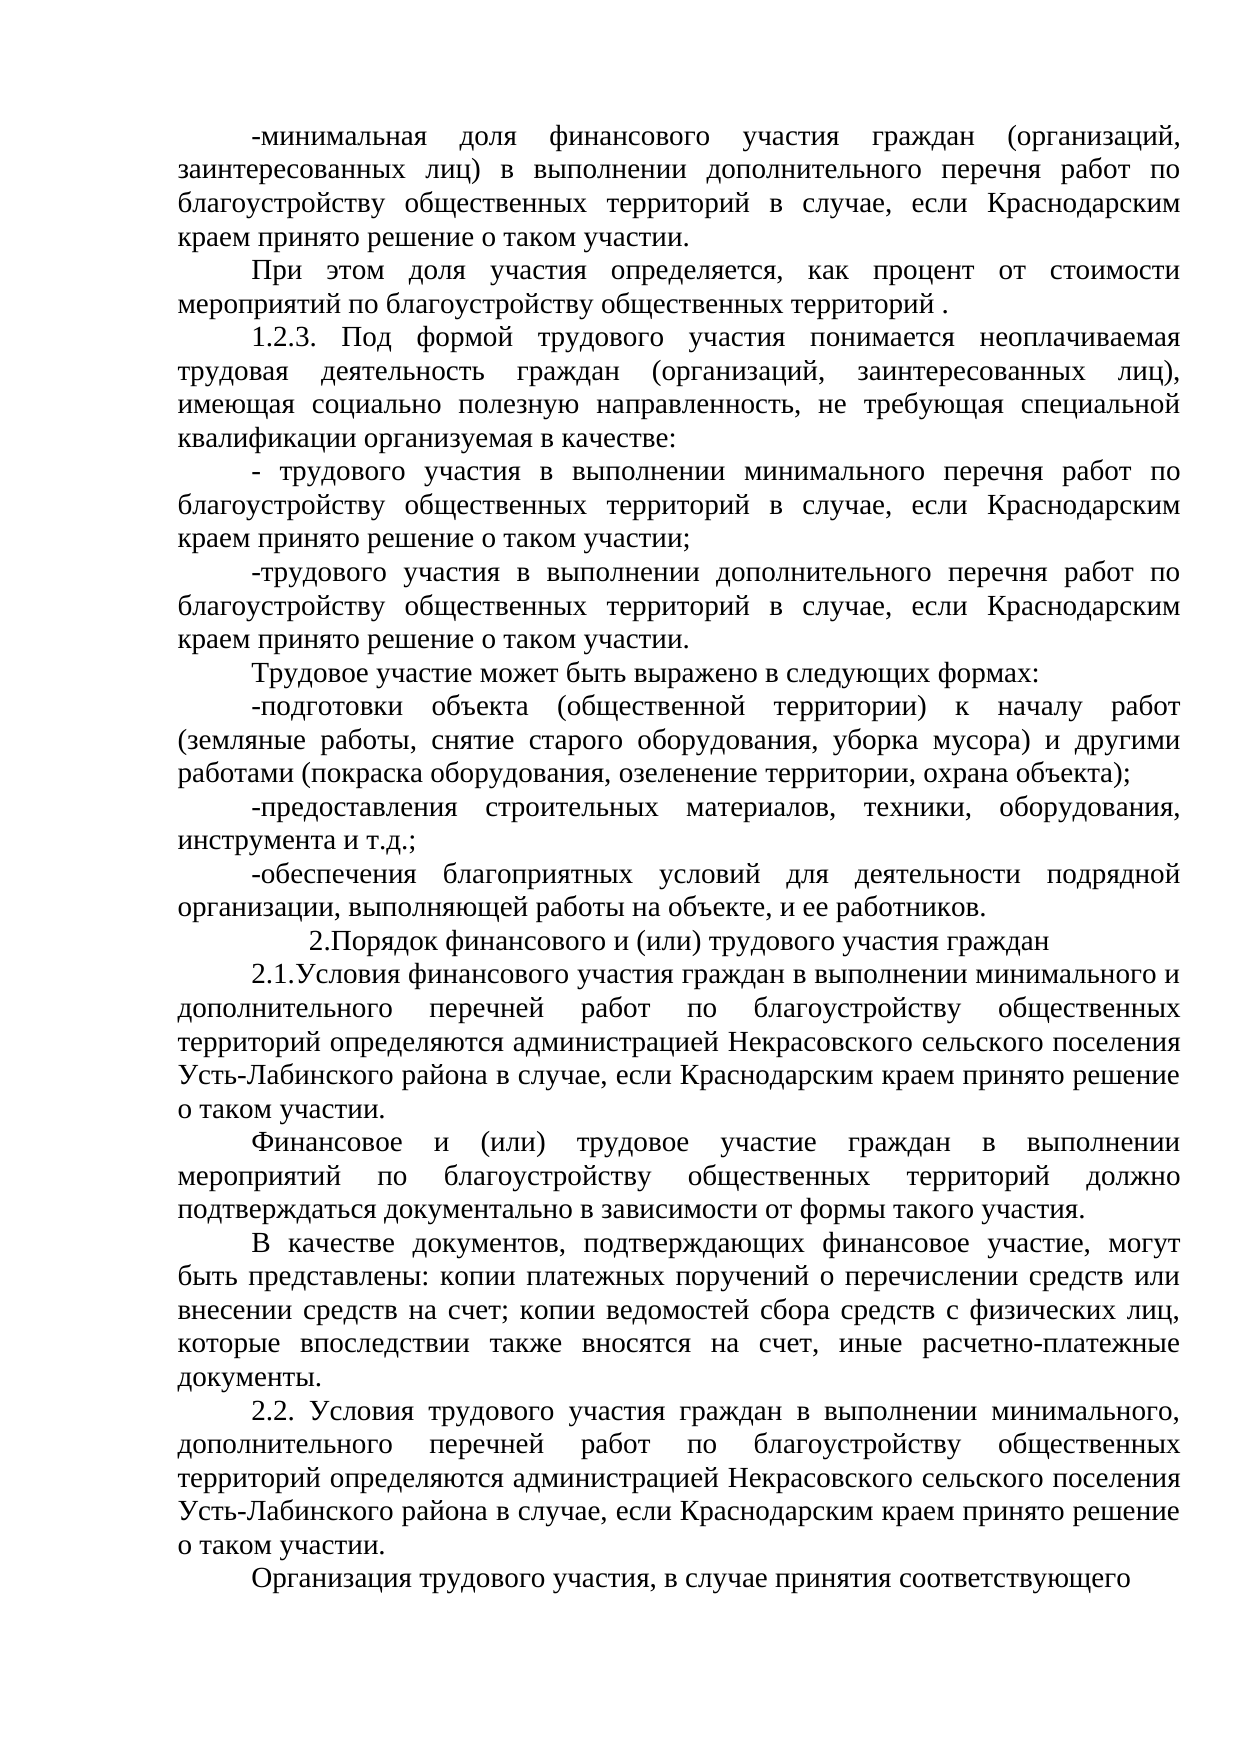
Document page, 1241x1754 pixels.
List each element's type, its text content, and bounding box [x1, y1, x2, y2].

text 1.2.3. Под формой трудового участия понимается неоплачиваемая трудовая деятельность граждан (организаций, заинтересованных лиц), имеющая социально полезную направленность, не требующая специальной квалификации организуемая в качестве: [177, 319, 1181, 453]
text -трудового участия в выполнении дополнительного перечня работ по благоустройству общественных территорий в случае, если Краснодарским краем принято решение о таком участии. [177, 554, 1181, 655]
text -предоставления строительных материалов, техники, оборудования, инструмента и т.д.; [177, 789, 1181, 856]
text Организация трудового участия, в случае принятия соответствующего [177, 1560, 1181, 1594]
text В качестве документов, подтверждающих финансовое участие, могут быть представлены: копии платежных поручений о перечислении средств или внесении средств на счет; копии ведомостей сбора средств с физических лиц, которые впоследствии также вносятся на счет, иные расчетно-платежные документы. [177, 1225, 1181, 1393]
text 2.2. Условия трудового участия граждан в выполнении минимального, дополнительного перечней работ по благоустройству общественных территорий определяются администрацией Некрасовского сельского поселения Усть-Лабинского района в случае, если Краснодарским краем принято решение о таком участии. [177, 1393, 1181, 1560]
text 2.Порядок финансового и (или) трудового участия граждан [177, 923, 1181, 957]
text - трудового участия в выполнении минимального перечня работ по благоустройству общественных территорий в случае, если Краснодарским краем принято решение о таком участии; [177, 453, 1181, 554]
text При этом доля участия определяется, как процент от стоимости мероприятий по благоустройству общественных территорий . [177, 252, 1181, 319]
text 2.1.Условия финансового участия граждан в выполнении минимального и дополнительного перечней работ по благоустройству общественных территорий определяются администрацией Некрасовского сельского поселения Усть-Лабинского района в случае, если Краснодарским краем принято решение о таком участии. [177, 957, 1181, 1124]
text -минимальная доля финансового участия граждан (организаций, заинтересованных лиц) в выполнении дополнительного перечня работ по благоустройству общественных территорий в случае, если Краснодарским краем принято решение о таком участии. [177, 118, 1181, 252]
text -подготовки объекта (общественной территории) к началу работ (земляные работы, снятие старого оборудования, уборка мусора) и другими работами (покраска оборудования, озеленение территории, охрана объекта); [177, 688, 1181, 789]
text -обеспечения благоприятных условий для деятельности подрядной организации, выполняющей работы на объекте, и ее работников. [177, 856, 1181, 923]
text Трудовое участие может быть выражено в следующих формах: [177, 655, 1181, 688]
text Финансовое и (или) трудовое участие граждан в выполнении мероприятий по благоустройству общественных территорий должно подтверждаться документально в зависимости от формы такого участия. [177, 1124, 1181, 1225]
